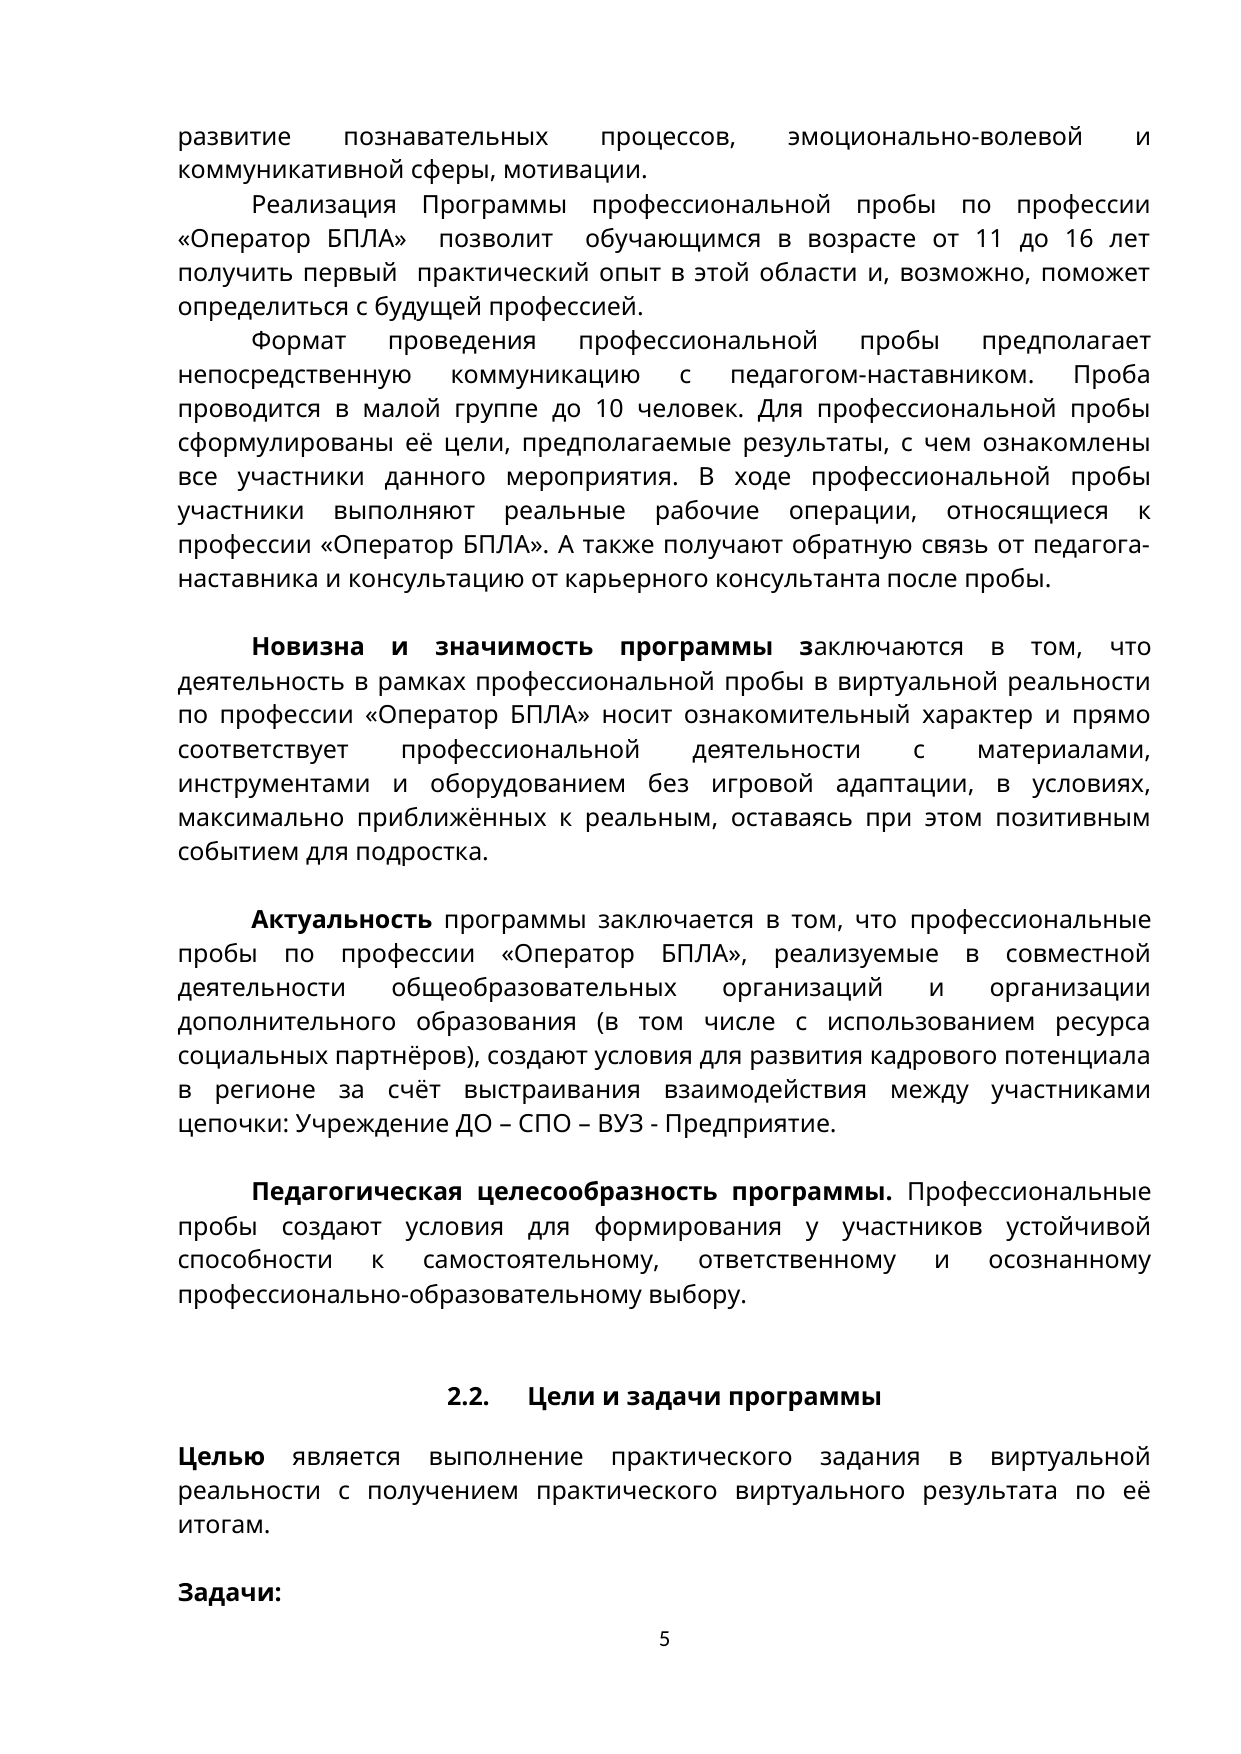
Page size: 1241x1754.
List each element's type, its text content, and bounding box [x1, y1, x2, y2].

text Актуальность программы заключается в том, что профессиональные пробы по профессии «Оператор БПЛА», реализуемые в совместной деятельности общеобразовательных организаций и организации дополнительного образования (в том числе с использованием ресурса социальных партнёров), создают условия для развития кадрового потенциала в регионе за счёт выстраивания взаимодействия между участниками цепочки: Учреждение ДО – СПО – ВУЗ - Предприятие. [177, 902, 1152, 1140]
text Педагогическая целесообразность программы. Профессиональные пробы создают условия для формирования у участников устойчивой способности к самостоятельному, ответственному и осознанному профессионально-образовательному выбору. [177, 1174, 1152, 1310]
text Целью является выполнение практического задания в виртуальной реальности с получением практического виртуального результата по её итогам. [177, 1438, 1152, 1541]
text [177, 118, 1152, 186]
text Новизна и значимость программы заключаются в том, что деятельность в рамках профессиональной пробы в виртуальной реальности по профессии «Оператор БПЛА» носит ознакомительный характер и прямо соответствует профессиональной деятельности с материалами, инструментами и оборудованием без игровой адаптации, в условиях, максимально приближённых к реальным, оставаясь при этом позитивным событием для подростка. [177, 629, 1152, 867]
text Реализация Программы профессиональной пробы по профессии «Оператор БПЛА» позволит обучающимся в возрасте от 11 до 16 лет получить первый практический опыт в этой области и, возможно, поможет определиться с будущей профессией. [177, 186, 1152, 322]
text Задачи: [177, 1575, 1152, 1609]
list Цели и задачи программы [177, 1378, 1152, 1412]
text Формат проведения профессиональной пробы предполагает непосредственную коммуникацию с педагогом-наставником. Проба проводится в малой группе до 10 человек. Для профессиональной пробы сформулированы её цели, предполагаемые результаты, с чем ознакомлены все участники данного мероприятия. В ходе профессиональной пробы участники выполняют реальные рабочие операции, относящиеся к профессии «Оператор БПЛА». А также получают обратную связь от педагога-наставника и консультацию от карьерного консультанта после пробы. [177, 322, 1152, 595]
